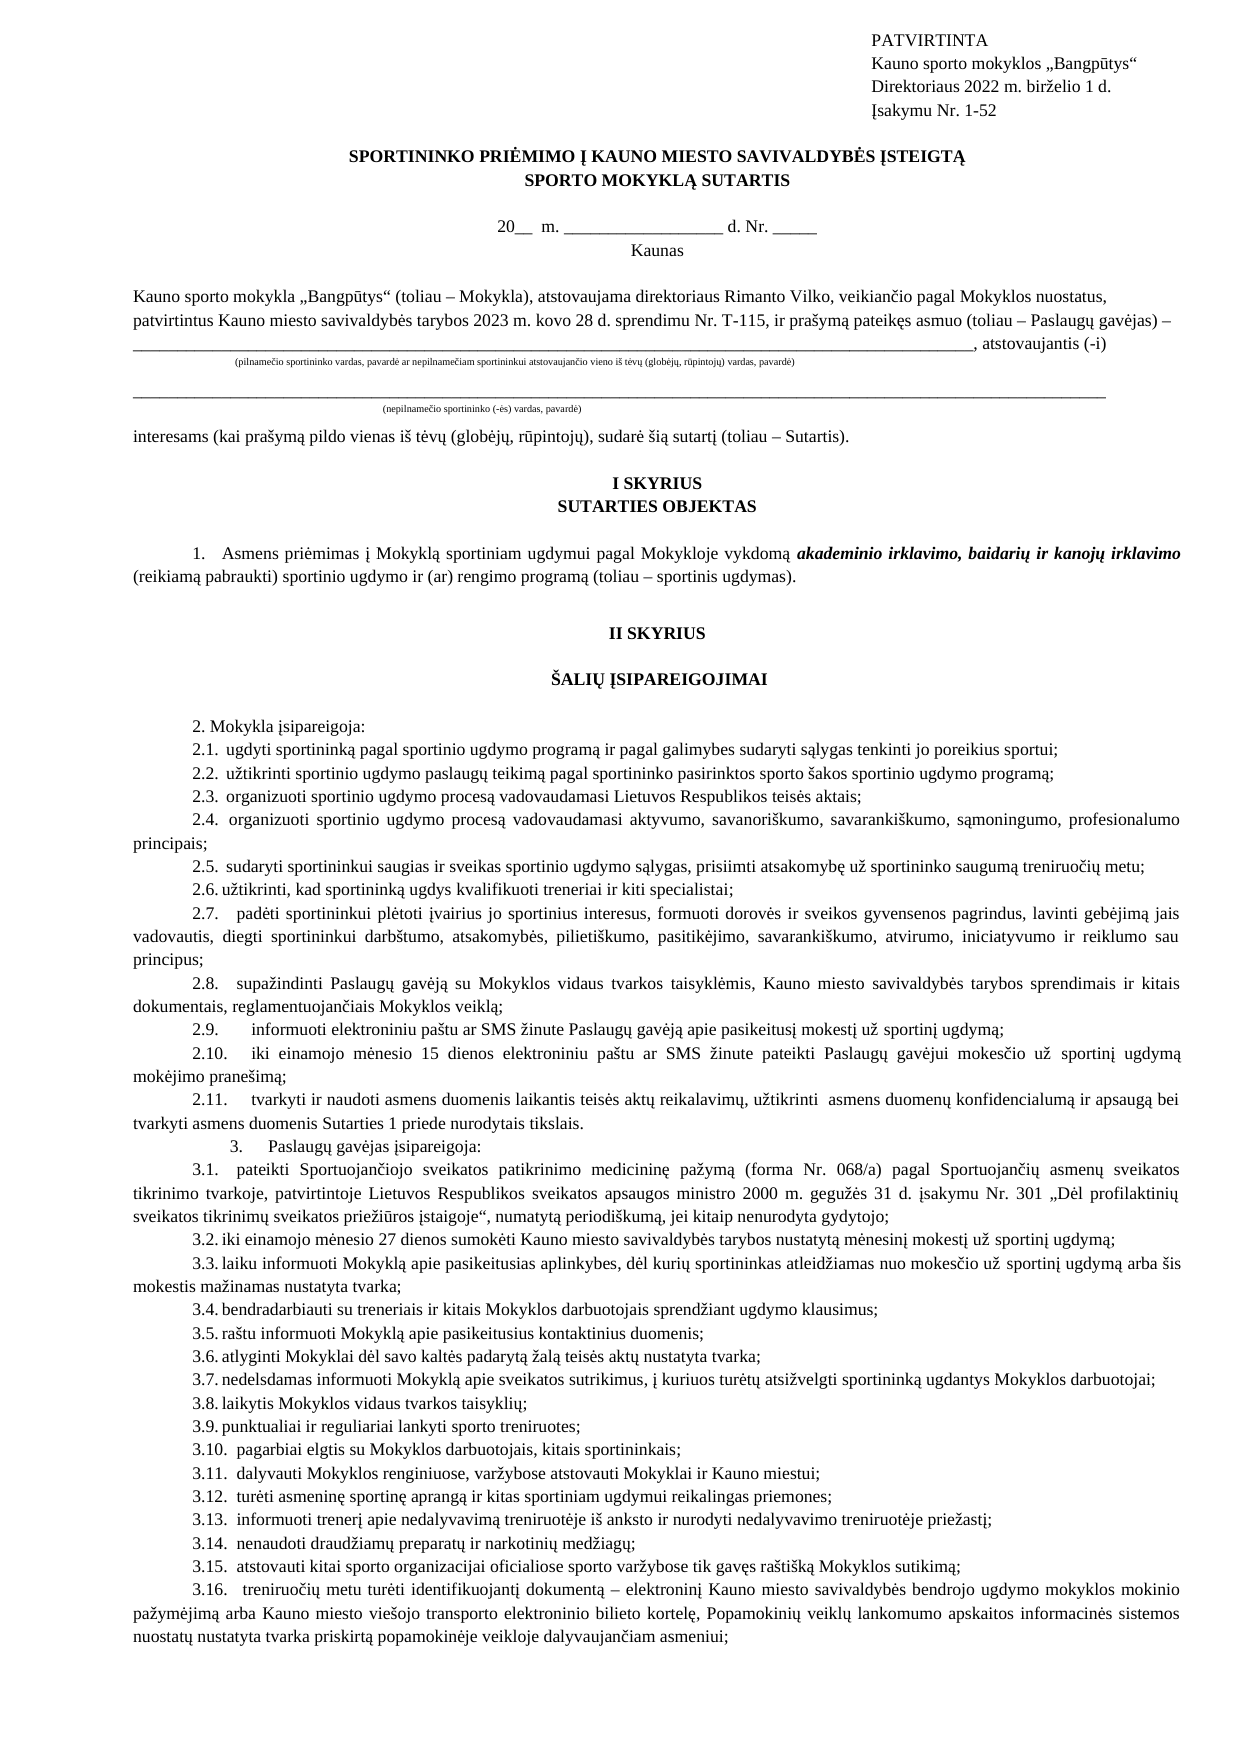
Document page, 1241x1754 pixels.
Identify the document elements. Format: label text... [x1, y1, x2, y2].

list tvarkyti ir naudoti asmens duomenis laikantis teisės aktų reikalavimų, užtikrinti asmens duomenų konfidencialumą ir apsaugą bei tvarkyti asmens duomenis Sutarties 1 priede nurodytais tikslais. [133, 1089, 1181, 1133]
list pateikti Sportuojančiojo sveikatos patikrinimo medicininę pažymą (forma Nr. 068/a) pagal Sportuojančių asmenų sveikatos tikrinimo tvarkoje, patvirtintoje Lietuvos Respublikos sveikatos apsaugos ministro 2000 m. gegužės 31 d. įsakymu Nr. 301 „Dėl profilaktinių sveikatos tikrinimų sveikatos priežiūros įstaigoje“, numatytą periodiškumą, jei kitaip nenurodyta gydytojo; [133, 1159, 1181, 1226]
list punktualiai ir reguliariai lankyti sporto treniruotes; [133, 1416, 1181, 1436]
list ugdyti sportininką pagal sportinio ugdymo programą ir pagal galimybes sudaryti sąlygas tenkinti jo poreikius sportui; [133, 739, 1181, 759]
list organizuoti sportinio ugdymo procesą vadovaudamasi aktyvumo, savanoriškumo, savarankiškumo, sąmoningumo, profesionalumo principais; [133, 809, 1181, 853]
text Kauno sporto mokyklos „Bangpūtys“ [871, 53, 1181, 73]
text I SKYRIUS [133, 473, 1181, 493]
text (nepilnamečio sportininko (-ės) vardas, pavardė) [133, 403, 1181, 423]
list atstovauti kitai sporto organizacijai oficialiose sporto varžybose tik gavęs raštišką Mokyklos sutikimą; [133, 1556, 1181, 1576]
list Paslaugų gavėjas įsipareigoja: [394, 1136, 1181, 1156]
list sudaryti sportininkui saugias ir sveikas sportinio ugdymo sąlygas, prisiimti atsakomybę už sportininko saugumą treniruočių metu; [133, 856, 1181, 876]
text 2. Mokykla įsipareigoja: [133, 716, 1181, 736]
text Direktoriaus 2022 m. birželio 1 d. [871, 76, 1181, 97]
list užtikrinti, kad sportininką ugdys kvalifikuoti treneriai ir kiti specialistai; [133, 879, 1181, 899]
list informuoti elektroniniu paštu ar SMS žinute Paslaugų gavėją apie pasikeitusį mokestį už sportinį ugdymą; [133, 1019, 1181, 1039]
list atlyginti Mokyklai dėl savo kaltės padarytą žalą teisės aktų nustatyta tvarka; [133, 1346, 1181, 1366]
list pagarbiai elgtis su Mokyklos darbuotojais, kitais sportininkais; [133, 1439, 1181, 1459]
list padėti sportininkui plėtoti įvairius jo sportinius interesus, formuoti dorovės ir sveikos gyvensenos pagrindus, lavinti gebėjimą jais vadovautis, diegti sportininkui darbštumo, atsakomybės, pilietiškumo, pasitikėjimo, savarankiškumo, atvirumo, iniciatyvumo ir reiklumo sau principus; [133, 903, 1181, 969]
list supažindinti Paslaugų gavėją su Mokyklos vidaus tvarkos taisyklėmis, Kauno miesto savivaldybės tarybos sprendimais ir kitais dokumentais, reglamentuojančiais Mokyklos veiklą; [133, 973, 1181, 1016]
list treniruočių metu turėti identifikuojantį dokumentą – elektroninį Kauno miesto savivaldybės bendrojo ugdymo mokyklos mokinio pažymėjimą arba Kauno miesto viešojo transporto elektroninio bilieto kortelę, Popamokinių veiklų lankomumo apskaitos informacinės sistemos nuostatų nustatyta tvarka priskirtą popamokinėje veikloje dalyvaujančiam asmeniui; [133, 1579, 1181, 1646]
list organizuoti sportinio ugdymo procesą vadovaudamasi Lietuvos Respublikos teisės aktais; [192, 786, 1181, 806]
text Kauno sporto mokykla „Bangpūtys“ (toliau – Mokykla), atstovaujama direktoriaus Rimanto Vilko, veikiančio pagal Mokyklos nuostatus, patvirtintus Kauno miesto savivaldybės tarybos 2023 m. kovo 28 d. sprendimu Nr. T-115, ir prašymą pateikęs asmuo (toliau – Paslaugų gavėjas) – _______________________________________________________________________________________________, atstovaujantis (-i) [133, 286, 1181, 353]
list laiku informuoti Mokyklą apie pasikeitusias aplinkybes, dėl kurių sportininkas atleidžiamas nuo mokesčio už sportinį ugdymą arba šis mokestis mažinamas nustatyta tvarka; [133, 1253, 1181, 1296]
list iki einamojo mėnesio 27 dienos sumokėti Kauno miesto savivaldybės tarybos nustatytą mėnesinį mokestį už sportinį ugdymą; [133, 1229, 1181, 1249]
list nenaudoti draudžiamų preparatų ir narkotinių medžiagų; [133, 1533, 1181, 1553]
list raštu informuoti Mokyklą apie pasikeitusius kontaktinius duomenis; [133, 1323, 1181, 1343]
list bendradarbiauti su treneriais ir kitais Mokyklos darbuotojais sprendžiant ugdymo klausimus; [133, 1299, 1181, 1319]
text interesams (kai prašymą pildo vienas iš tėvų (globėjų, rūpintojų), sudarė šią sutartį (toliau – Sutartis). [133, 426, 1181, 447]
list Asmens priėmimas į Mokyklą sportiniam ugdymui pagal Mokykloje vykdomą akademinio irklavimo, baidarių ir kanojų irklavimo (reikiamą pabraukti) sportinio ugdymo ir (ar) rengimo programą (toliau – sportinis ugdymas). [133, 543, 1181, 587]
list turėti asmeninę sportinę aprangą ir kitas sportiniam ugdymui reikalingas priemones; [133, 1486, 1181, 1506]
text PATVIRTINTA [871, 29, 1181, 50]
text Kaunas [133, 239, 1181, 260]
list užtikrinti sportinio ugdymo paslaugų teikimą pagal sportininko pasirinktos sporto šakos sportinio ugdymo programą; [133, 763, 1181, 783]
list informuoti trenerį apie nedalyvavimą treniruotėje iš anksto ir nurodyti nedalyvavimo treniruotėje priežastį; [133, 1509, 1181, 1529]
list dalyvauti Mokyklos renginiuose, varžybose atstovauti Mokyklai ir Kauno miestui; [133, 1463, 1181, 1483]
text II SKYRIUS [133, 623, 1181, 643]
text SPORTININKO PRIĖMIMO Į KAUNO MIESTO SAVIVALDYBĖS ĮSTEIGTĄ [133, 146, 1181, 167]
list nedelsdamas informuoti Mokyklą apie sveikatos sutrikimus, į kuriuos turėtų atsižvelgti sportininką ugdantys Mokyklos darbuotojai; [133, 1369, 1181, 1389]
list laikytis Mokyklos vidaus tvarkos taisyklių; [133, 1393, 1181, 1413]
text 20__ m. __________________ d. Nr. _____ [133, 216, 1181, 237]
text SUTARTIES OBJEKTAS [133, 496, 1181, 517]
text SPORTO MOKYKLĄ SUTARTIS [133, 169, 1181, 190]
list iki einamojo mėnesio 15 dienos elektroniniu paštu ar SMS žinute pateikti Paslaugų gavėjui mokesčio už sportinį ugdymą mokėjimo pranešimą; [133, 1043, 1181, 1086]
text ŠALIŲ ĮSIPAREIGOJIMAI [133, 669, 1181, 689]
text Įsakymu Nr. 1-52 [871, 99, 1181, 120]
text (pilnamečio sportininko vardas, pavardė ar nepilnamečiam sportininkui atstovaujančio vieno iš tėvų (globėjų, rūpintojų) vardas, pavardė) ______________________________________________________________________________________________________________ [133, 356, 1181, 400]
